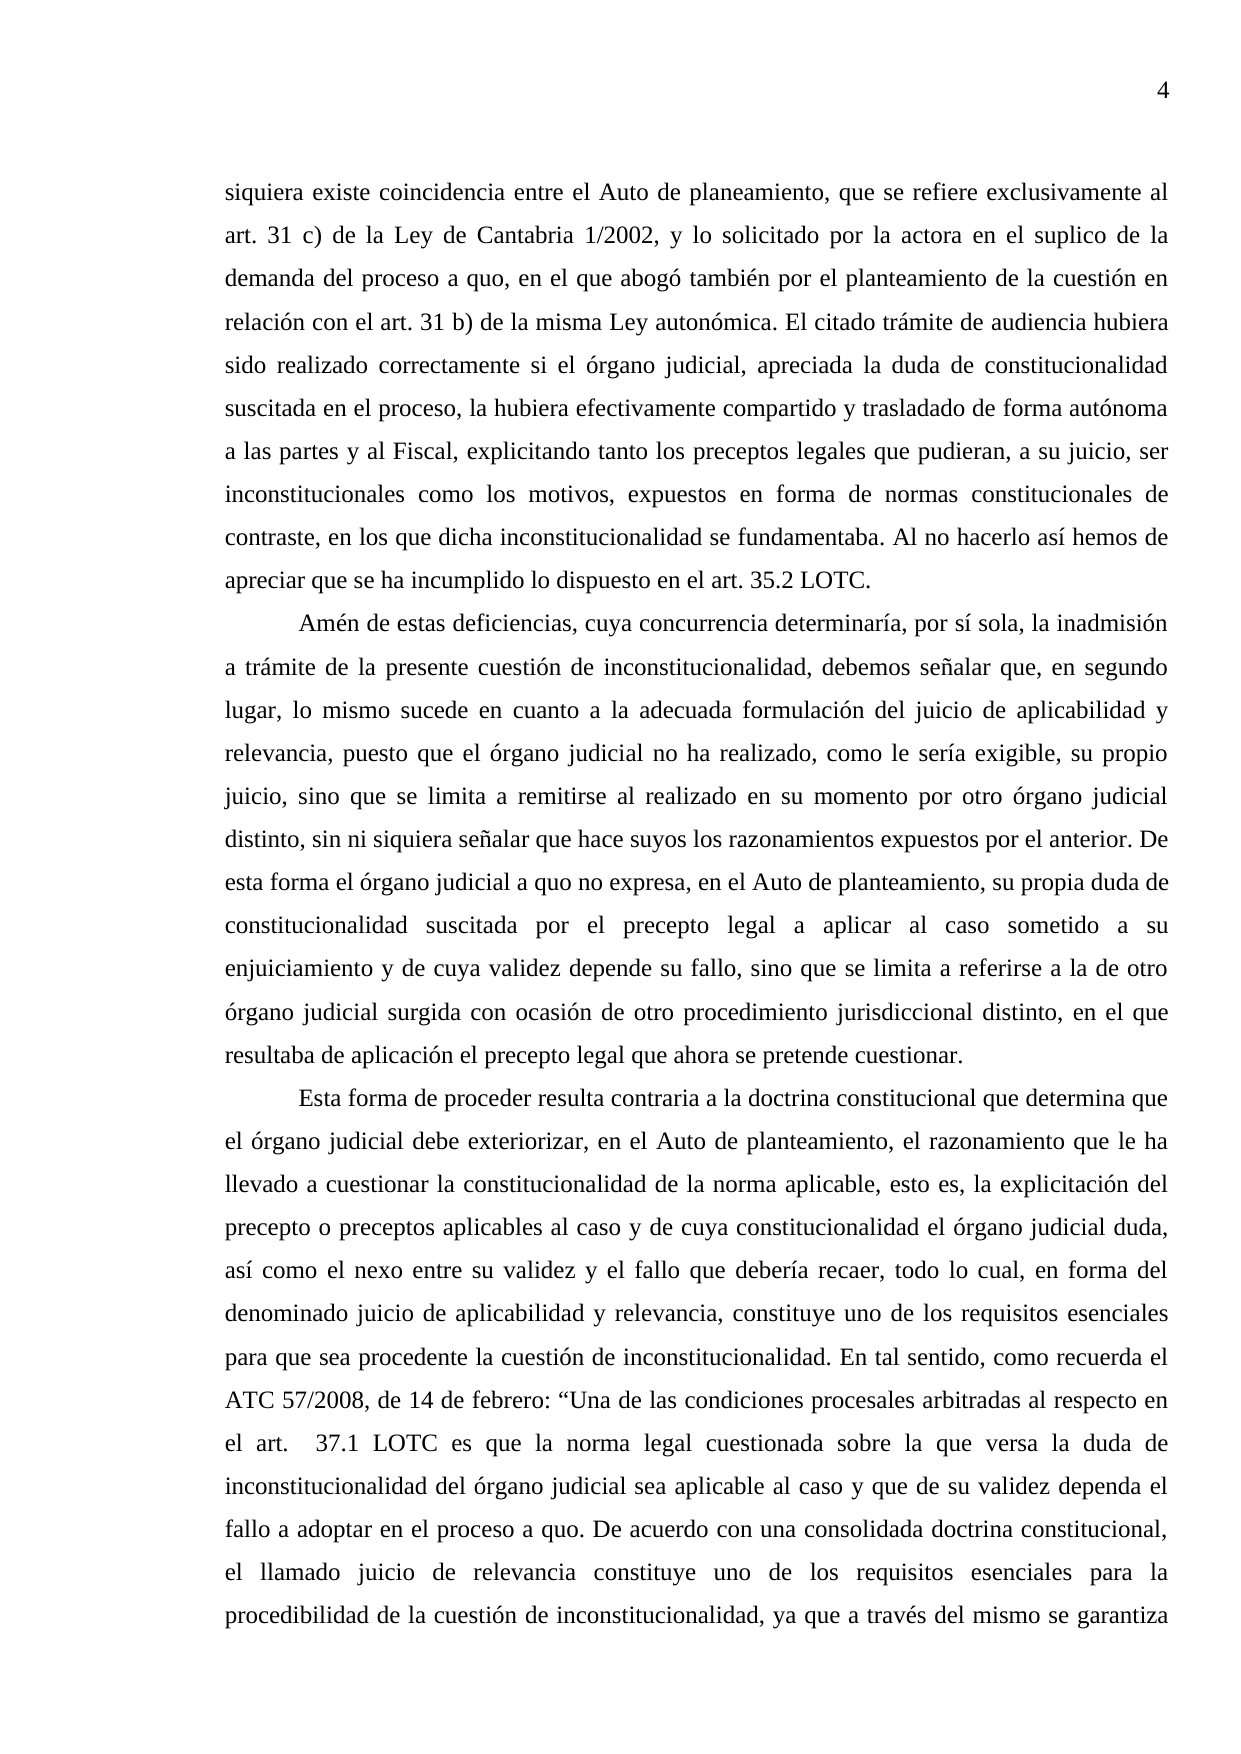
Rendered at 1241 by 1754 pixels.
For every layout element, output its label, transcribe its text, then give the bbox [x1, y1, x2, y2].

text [224, 1083, 1169, 1629]
text Amén de estas deficiencias, cuya concurrencia determinaría, por sí sola, la inadmisión a trámite de la presente cuestión de inconstitucionalidad, debemos señalar que, en segundo lugar, lo mismo sucede en cuanto a la adecuada formulación del juicio de aplicabilidad y relevancia, puesto que el órgano judicial no ha realizado, como le sería exigible, su propio juicio, sino que se limita a remitirse al realizado en su momento por otro órgano judicial distinto, sin ni siquiera señalar que hace suyos los razonamientos expuestos por el anterior. De esta forma el órgano judicial a quo no expresa, en el Auto de planteamiento, su propia duda de constitucionalidad suscitada por el precepto legal a aplicar al caso sometido a su enjuiciamiento y de cuya validez depende su fallo, sino que se limita a referirse a la de otro órgano judicial surgida con ocasión de otro procedimiento jurisdiccional distinto, en el que resultaba de aplicación el precepto legal que ahora se pretende cuestionar. [224, 608, 1169, 1068]
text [224, 177, 1169, 594]
